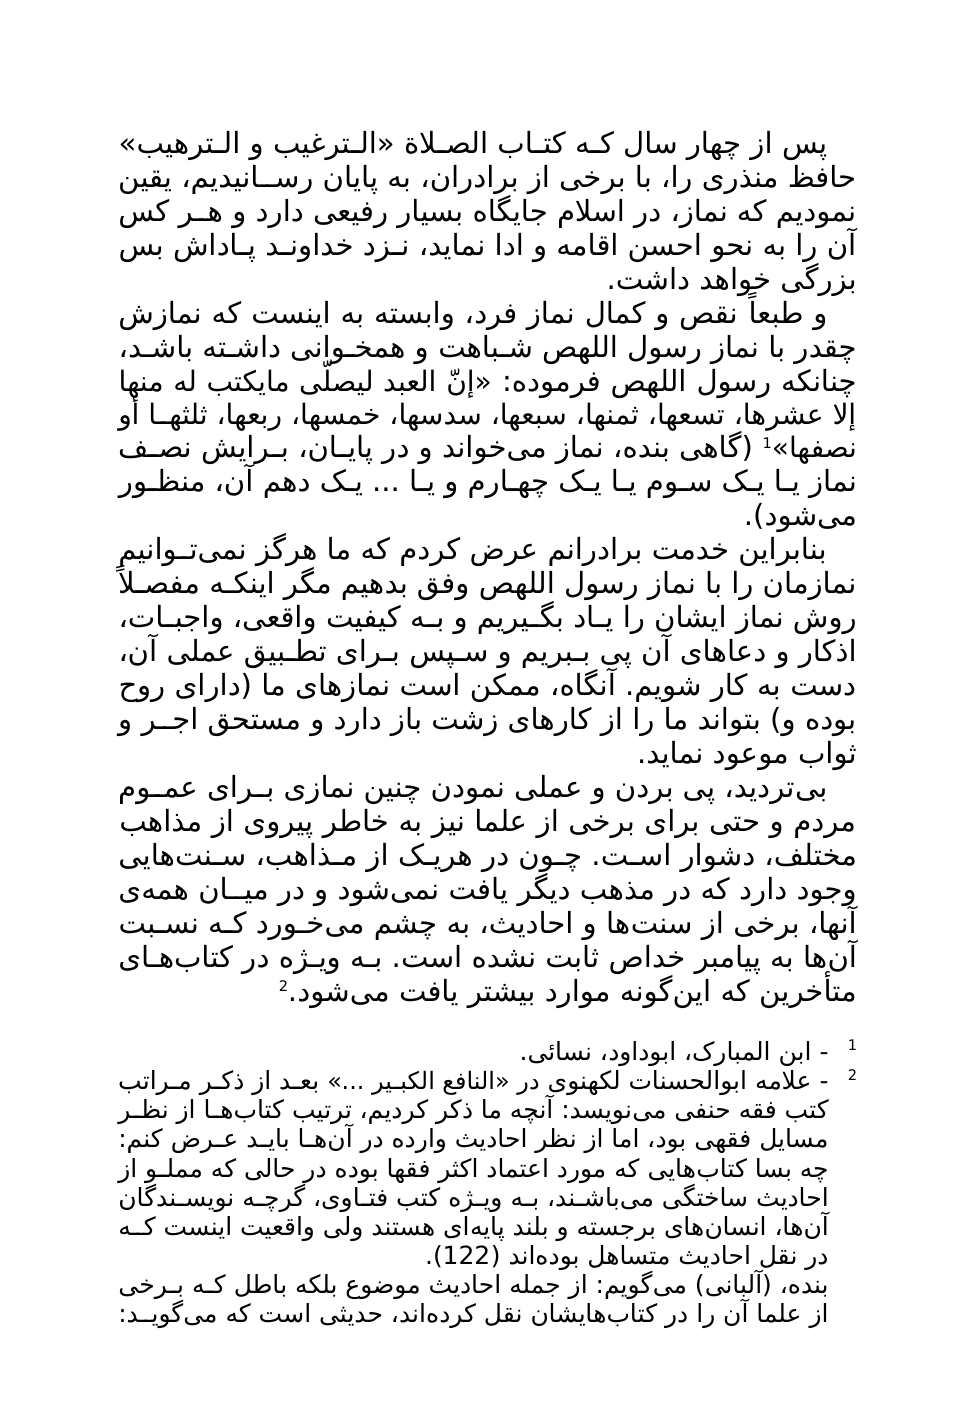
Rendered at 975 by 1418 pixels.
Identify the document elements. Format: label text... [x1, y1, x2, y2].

text بنابراین خدمت برادرانم عرض کردم که ما هرگز نمی‌توانیم نمازمان را با نماز رسول اللهص وفق بدهیم مگر اینکه مفصلاً روش نماز ایشان را یاد بگیریم و به کیفیت واقعی، واجبات، اذکار و دعاهای آن پی ببریم و سپس برای تطبیق عملی آن، دست به کار شویم. آنگاه، ممکن است نمازهای ما (دارای روح بوده و) بتواند ما را از کارهای زشت باز دارد و مستحق اجر و ثواب موعود نماید. [118, 533, 857, 770]
text پس از چهار سال که کتاب الصلاة «الترغیب و الترهیب» حافظ منذری را، با برخی از برادران، به پایان رسانیدیم، یقین نمودیم که نماز، در اسلام جایگاه بسیار رفیعی دارد و هر کس آن را به نحو احسن اقامه و ادا نماید، نزد خداوند پاداش بس بزرگی خواهد داشت. [118, 126, 857, 296]
text و طبعاً نقص و کمال نماز فرد، وابسته به اینست که نمازش چقدر با نماز رسول اللهص شباهت و همخوانی داشته باشد، چنانکه رسول اللهص فرموده: «إنّ العبد لیصلّی مایكتب له منها إلا عشرها، تسعها، ثمنها، سبعها، سدسها، خمسها، ربعها، ثلثها أو نصفها» (گاهی بنده، نماز می‌خواند و در پایان، برایش نصف نماز یا یک سوم یا یک چهارم و یا ... یک دهم آن، منظور می‌شود). [118, 296, 857, 533]
text بی‌تردید، پی بردن و عملی نمودن چنین نمازی برای عموم مردم و حتی برای برخی از علما نیز به خاطر پیروی از مذاهب مختلف، دشوار است. چون در هریک از مذاهب، سنت‌هایی وجود دارد که در مذهب دیگر یافت نمی‌شود و در میان همه‌ی آنها، برخی از سنت‌ها و احادیث، به چشم می‌خورد که نسبت آن‌ها به پیامبر خداص ثابت نشده است. به ویژه در کتاب‌های متأخرین که این‌گونه موارد بیشتر یافت می‌شود. [118, 770, 857, 1008]
